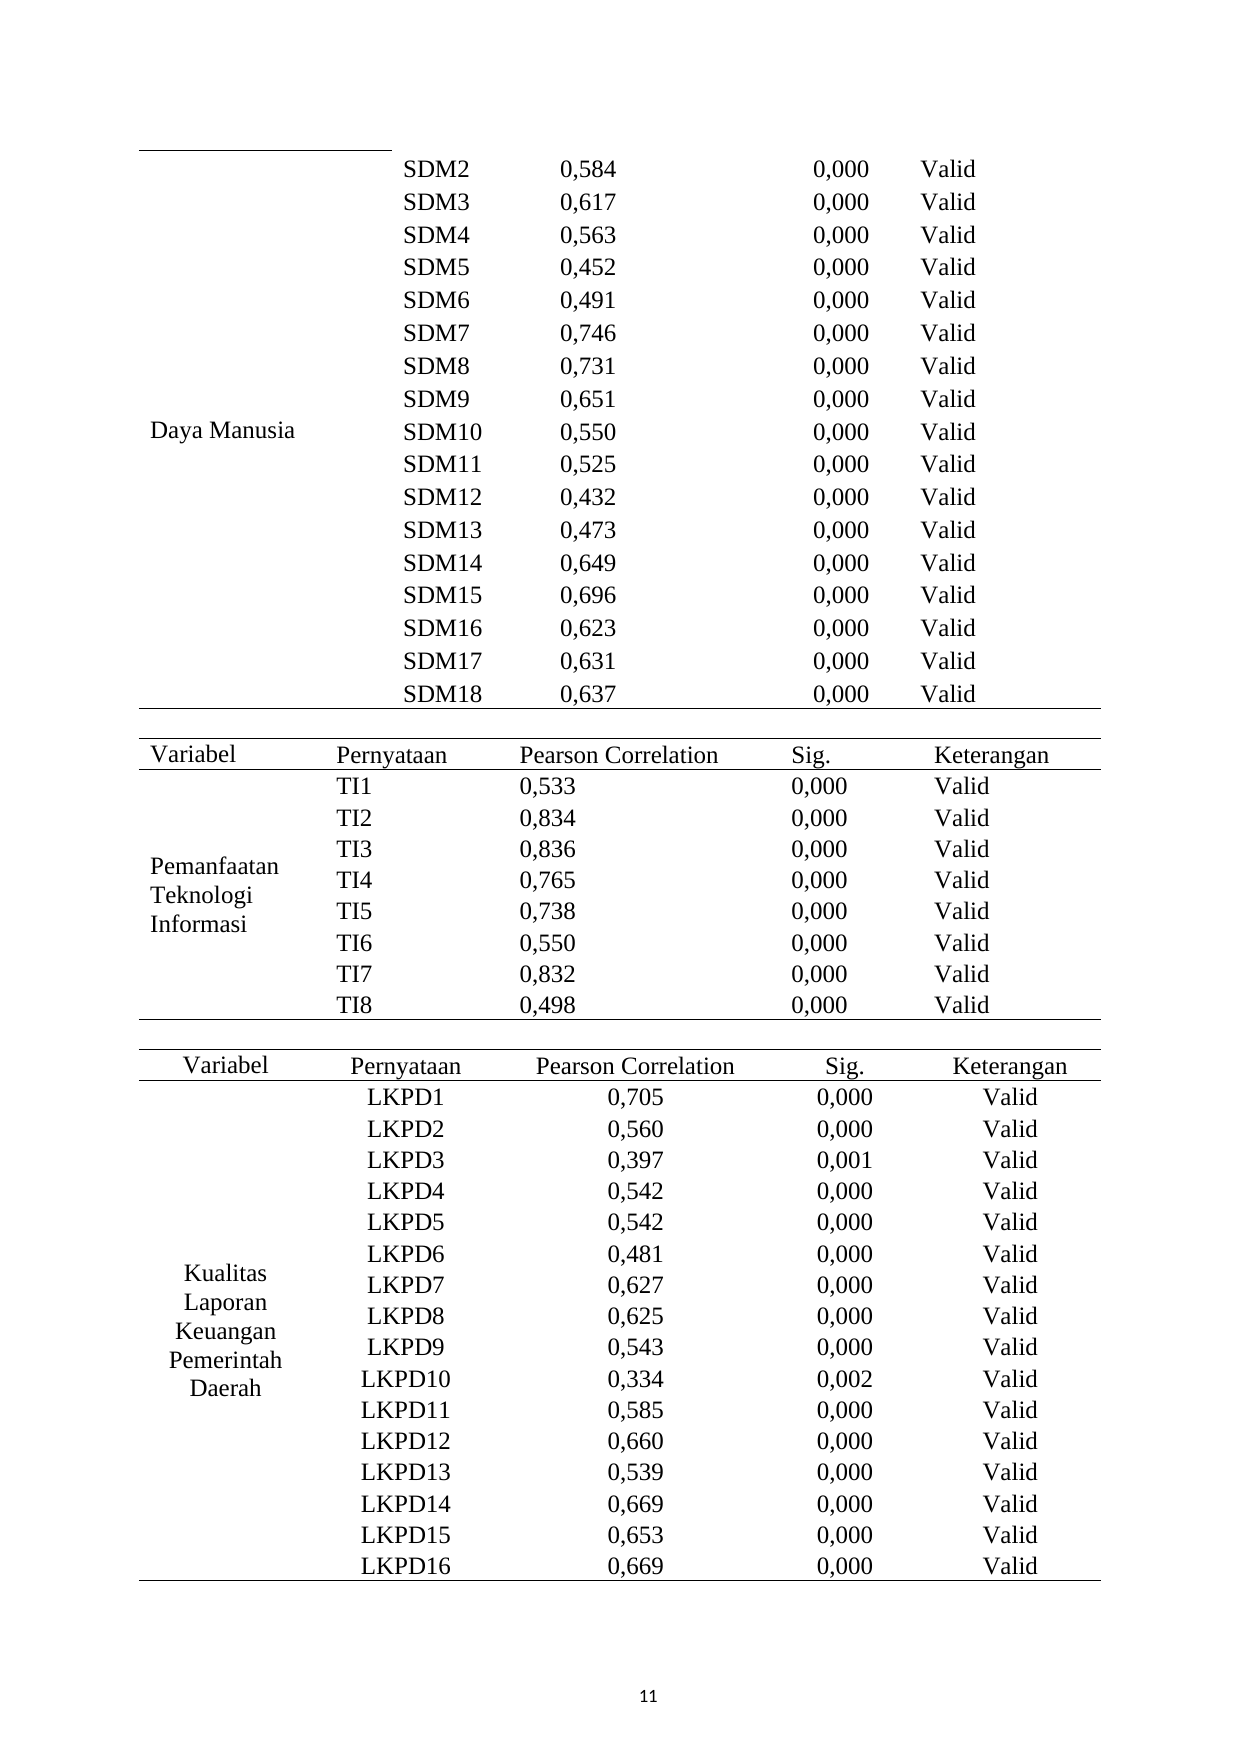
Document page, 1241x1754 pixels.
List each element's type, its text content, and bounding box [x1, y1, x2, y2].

table_cell LKPD9 [312, 1330, 499, 1361]
table_cell 0,000 [802, 642, 909, 675]
table_cell 0,473 [549, 511, 802, 544]
table_cell TI5 [325, 894, 508, 925]
table_header Variabel [139, 739, 325, 769]
table_cell 0,000 [802, 314, 909, 347]
table_cell 0,000 [780, 831, 923, 863]
table_cell Valid [918, 1486, 1101, 1517]
table_cell Valid [923, 925, 1101, 956]
table_cell Valid [909, 314, 1101, 347]
table_cell SDM4 [392, 216, 549, 248]
table_cell SDM3 [392, 183, 549, 216]
table_cell 0,560 [499, 1111, 771, 1142]
table_cell 0,000 [802, 511, 909, 544]
table_cell TI1 [325, 770, 508, 800]
table_cell SDM11 [392, 445, 549, 478]
table_cell Valid [909, 249, 1101, 281]
table_cell 0,653 [499, 1518, 771, 1549]
table_cell LKPD12 [312, 1424, 499, 1455]
table_cell 0,539 [499, 1455, 771, 1486]
table_cell 0,660 [499, 1424, 771, 1455]
table_cell Valid [909, 675, 1101, 708]
table_cell 0,498 [508, 988, 780, 1019]
table_cell SDM15 [392, 577, 549, 609]
table_cell 0,002 [771, 1361, 918, 1392]
table_cell Valid [923, 988, 1101, 1019]
table_cell LKPD4 [312, 1174, 499, 1205]
table_cell 0,543 [499, 1330, 771, 1361]
table_cell Valid [918, 1330, 1101, 1361]
table_cell Valid [909, 380, 1101, 412]
table_cell 0,334 [499, 1361, 771, 1392]
table_cell 0,000 [802, 150, 909, 183]
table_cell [139, 151, 392, 708]
table_header Sig. [780, 739, 923, 769]
table_cell 0,834 [508, 800, 780, 831]
table_cell 0,525 [549, 445, 802, 478]
table_cell 0,705 [499, 1081, 771, 1111]
table_cell 0,832 [508, 956, 780, 988]
table_cell 0,000 [802, 609, 909, 642]
table_cell 0,000 [771, 1268, 918, 1299]
table_cell Valid [923, 894, 1101, 925]
table_cell SDM2 [392, 150, 549, 183]
table_cell TI7 [325, 956, 508, 988]
table_cell Valid [918, 1393, 1101, 1424]
table_cell Pemanfaatan Teknologi Informasi [139, 770, 325, 1019]
table_header Keterangan [923, 739, 1101, 769]
table_cell 0,738 [508, 894, 780, 925]
table_cell 0,397 [499, 1143, 771, 1174]
table_cell 0,000 [802, 347, 909, 380]
table_cell TI6 [325, 925, 508, 956]
table_cell TI3 [325, 831, 508, 863]
table_cell Valid [909, 544, 1101, 577]
table_cell TI4 [325, 863, 508, 894]
table_cell Valid [909, 609, 1101, 642]
table_cell Valid [909, 150, 1101, 183]
table_cell 0,669 [499, 1549, 771, 1580]
table_cell TI8 [325, 988, 508, 1019]
table_cell 0,000 [771, 1486, 918, 1517]
table_cell Valid [918, 1236, 1101, 1267]
table_cell Valid [918, 1174, 1101, 1205]
table_cell Valid [918, 1455, 1101, 1486]
table_cell 0,000 [771, 1174, 918, 1205]
table_cell 0,000 [771, 1455, 918, 1486]
table_cell Valid [918, 1111, 1101, 1142]
table_cell Valid [909, 183, 1101, 216]
table_cell LKPD3 [312, 1143, 499, 1174]
table_cell LKPD7 [312, 1268, 499, 1299]
table_cell 0,000 [771, 1081, 918, 1111]
table_cell 0,000 [771, 1549, 918, 1580]
table_cell Valid [923, 800, 1101, 831]
table_cell LKPD6 [312, 1236, 499, 1267]
table_cell 0,533 [508, 770, 780, 800]
table_cell LKPD10 [312, 1361, 499, 1392]
table_header Pearson Correlation [499, 1050, 771, 1080]
table_cell Valid [918, 1081, 1101, 1111]
table_cell 0,432 [549, 478, 802, 511]
table_cell Valid [909, 511, 1101, 544]
table_cell 0,000 [802, 216, 909, 248]
table_cell 0,000 [771, 1393, 918, 1424]
table_cell Valid [923, 770, 1101, 800]
table_header Pernyataan [325, 739, 508, 769]
table_cell 0,627 [499, 1268, 771, 1299]
table_cell SDM9 [392, 380, 549, 412]
table_cell 0,000 [780, 988, 923, 1019]
table_cell 0,000 [802, 249, 909, 281]
table_cell Valid [918, 1549, 1101, 1580]
table_cell 0,481 [499, 1236, 771, 1267]
table_cell 0,731 [549, 347, 802, 380]
table_cell LKPD16 [312, 1549, 499, 1580]
table_cell SDM5 [392, 249, 549, 281]
table_cell 0,696 [549, 577, 802, 609]
table_cell 0,651 [549, 380, 802, 412]
table_cell 0,542 [499, 1205, 771, 1236]
table_cell SDM18 [392, 675, 549, 708]
table_cell 0,000 [771, 1330, 918, 1361]
table_cell Valid [909, 281, 1101, 314]
table_cell 0,637 [549, 675, 802, 708]
table_cell 0,000 [802, 380, 909, 412]
table_cell 0,000 [780, 800, 923, 831]
table_cell SDM6 [392, 281, 549, 314]
table_cell 0,000 [771, 1518, 918, 1549]
table_cell 0,000 [771, 1205, 918, 1236]
table_cell LKPD8 [312, 1299, 499, 1330]
table_cell SDM7 [392, 314, 549, 347]
table_cell 0,550 [549, 413, 802, 445]
table_cell Valid [909, 642, 1101, 675]
table_cell Valid [918, 1205, 1101, 1236]
table_cell Valid [909, 216, 1101, 248]
table_cell 0,746 [549, 314, 802, 347]
table_cell LKPD1 [312, 1081, 499, 1111]
table_cell LKPD5 [312, 1205, 499, 1236]
table_header Keterangan [918, 1050, 1101, 1080]
table_cell 0,669 [499, 1486, 771, 1517]
table_cell 0,000 [771, 1111, 918, 1142]
table_cell 0,000 [771, 1424, 918, 1455]
table_cell 0,000 [802, 478, 909, 511]
table_cell 0,649 [549, 544, 802, 577]
table_cell 0,765 [508, 863, 780, 894]
table_cell 0,550 [508, 925, 780, 956]
table_header Variabel [139, 1050, 312, 1080]
table_cell Valid [909, 347, 1101, 380]
table_cell 0,001 [771, 1143, 918, 1174]
table_cell SDM16 [392, 609, 549, 642]
table_cell 0,491 [549, 281, 802, 314]
table_cell Valid [909, 577, 1101, 609]
table_cell TI2 [325, 800, 508, 831]
table_cell 0,000 [780, 956, 923, 988]
table_header Pearson Correlation [508, 739, 780, 769]
table_cell 0,625 [499, 1299, 771, 1330]
table_cell LKPD14 [312, 1486, 499, 1517]
table_cell 0,563 [549, 216, 802, 248]
table_cell 0,836 [508, 831, 780, 863]
table_cell LKPD13 [312, 1455, 499, 1486]
table_cell SDM12 [392, 478, 549, 511]
table_cell 0,000 [802, 281, 909, 314]
table_cell SDM17 [392, 642, 549, 675]
table_cell 0,000 [771, 1299, 918, 1330]
table_cell SDM10 [392, 413, 549, 445]
table_cell Valid [923, 831, 1101, 863]
table_cell Valid [918, 1299, 1101, 1330]
table_cell LKPD2 [312, 1111, 499, 1142]
table_header Sig. [771, 1050, 918, 1080]
table_cell Valid [909, 445, 1101, 478]
table_cell Valid [923, 863, 1101, 894]
table_cell 0,000 [802, 413, 909, 445]
table_cell Valid [918, 1518, 1101, 1549]
table_cell Valid [918, 1268, 1101, 1299]
table_cell 0,000 [802, 544, 909, 577]
table_cell 0,000 [802, 445, 909, 478]
table_cell 0,000 [780, 770, 923, 800]
table_cell SDM13 [392, 511, 549, 544]
table_cell 0,452 [549, 249, 802, 281]
table_cell 0,623 [549, 609, 802, 642]
table_cell Kualitas Laporan Keuangan Pemerintah Daerah [139, 1081, 312, 1580]
table_cell 0,617 [549, 183, 802, 216]
table_cell 0,631 [549, 642, 802, 675]
table_cell Valid [909, 478, 1101, 511]
table_cell 0,000 [802, 183, 909, 216]
table_cell 0,000 [780, 925, 923, 956]
table_cell LKPD15 [312, 1518, 499, 1549]
table_cell Valid [918, 1361, 1101, 1392]
table_cell LKPD11 [312, 1393, 499, 1424]
table_cell Valid [909, 413, 1101, 445]
table_cell Valid [918, 1424, 1101, 1455]
table_cell 0,585 [499, 1393, 771, 1424]
table_cell 0,000 [780, 863, 923, 894]
table_cell 0,584 [549, 150, 802, 183]
table_cell Valid [918, 1143, 1101, 1174]
table_header Pernyataan [312, 1050, 499, 1080]
table_cell SDM14 [392, 544, 549, 577]
table_cell 0,000 [771, 1236, 918, 1267]
table_cell SDM8 [392, 347, 549, 380]
table_cell Valid [923, 956, 1101, 988]
table_cell 0,000 [802, 675, 909, 708]
table_cell 0,000 [780, 894, 923, 925]
table_cell 0,000 [802, 577, 909, 609]
table_cell 0,542 [499, 1174, 771, 1205]
